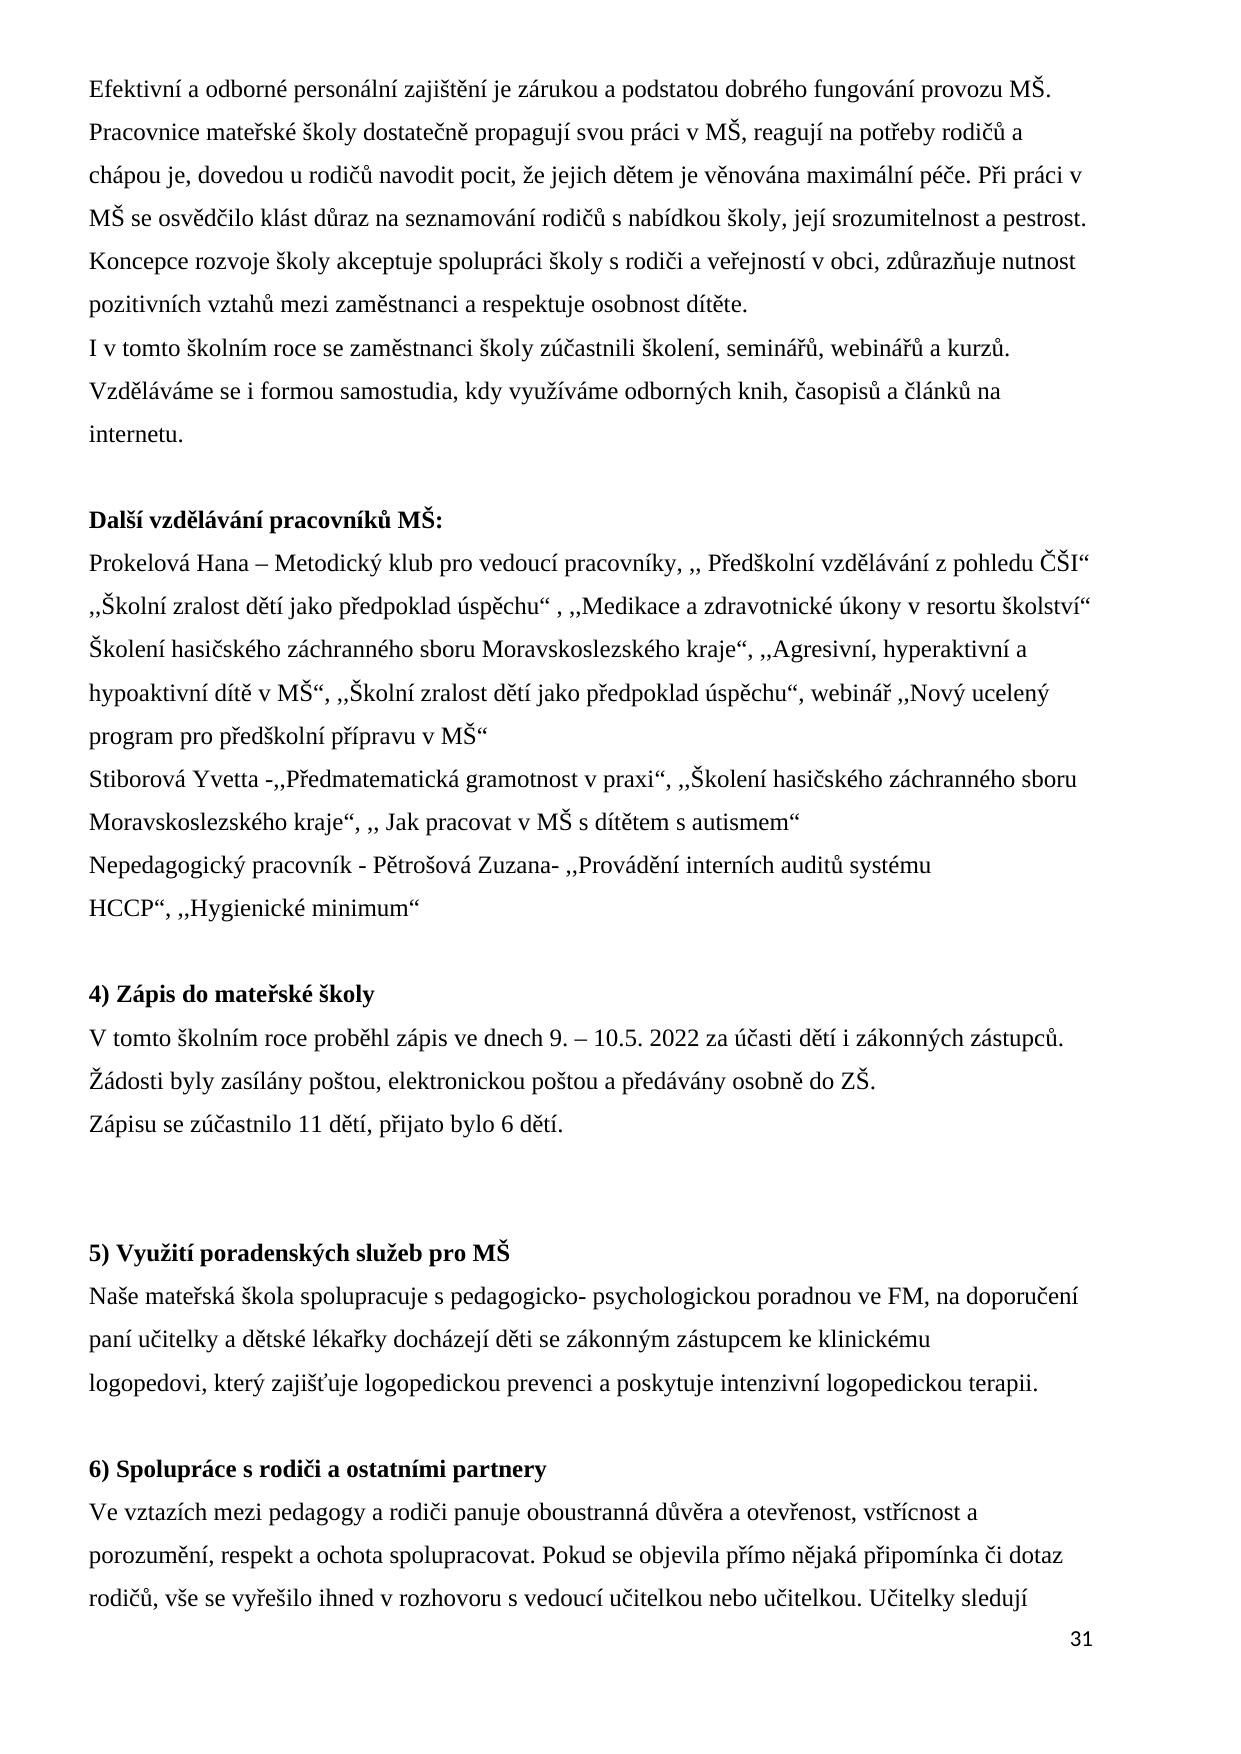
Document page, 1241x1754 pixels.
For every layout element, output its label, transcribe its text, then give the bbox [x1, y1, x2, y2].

text V tomto školním roce proběhl zápis ve dnech 9. – 10.5. 2022 za účasti dětí i zákonných zástupců. Žádosti byly zasílány poštou, elektronickou poštou a předávány osobně do ZŠ. [89, 1023, 1093, 1094]
text Ve vztazích mezi pedagogy a rodiči panuje oboustranná důvěra a otevřenost, vstřícnost a porozumění, respekt a ochota spolupracovat. Pokud se objevila přímo nějaká připomínka či dotaz rodičů, vše se vyřešilo ihned v rozhovoru s vedoucí učitelkou nebo učitelkou. Učitelky sledují [89, 1497, 1093, 1612]
text I v tomto školním roce se zaměstnanci školy zúčastnili školení, seminářů, webinářů a kurzů. Vzděláváme se i formou samostudia, kdy využíváme odborných knih, časopisů a článků na internetu. [89, 333, 1093, 448]
text Školení hasičského záchranného sboru Moravskoslezského kraje“, ,,Agresivní, hyperaktivní a hypoaktivní dítě v MŠ“, ,,Školní zralost dětí jako předpoklad úspěchu“, webinář ,,Nový ucelený program pro předškolní přípravu v MŠ“ [89, 634, 1093, 749]
text Další vzdělávání pracovníků MŠ: [89, 505, 1093, 534]
text 4) Zápis do mateřské školy [89, 979, 1093, 1008]
text logopedovi, který zajišťuje logopedickou prevenci a poskytuje intenzivní logopedickou terapii. [89, 1368, 1093, 1396]
text Nepedagogický pracovník - Pětrošová Zuzana- ,,Provádění interních auditů systému HCCP“, ,,Hygienické minimum“ [89, 850, 1093, 922]
text Prokelová Hana – Metodický klub pro vedoucí pracovníky, ,, Předškolní vzdělávání z pohledu ČŠI“ ,,Školní zralost dětí jako předpoklad úspěchu“ , ,,Medikace a zdravotnické úkony v resortu školství“ [89, 548, 1093, 620]
text Stiborová Yvetta -,,Předmatematická gramotnost v praxi“, ,,Školení hasičského záchranného sboru [89, 764, 1093, 793]
text Zápisu se zúčastnilo 11 dětí, přijato bylo 6 dětí. [89, 1109, 1093, 1138]
text Moravskoslezského kraje“, ,, Jak pracovat v MŠ s dítětem s autismem“ [89, 807, 1093, 836]
text 5) Využití poradenských služeb pro MŠ [89, 1238, 1093, 1267]
text Naše mateřská škola spolupracuje s pedagogicko- psychologickou poradnou ve FM, na doporučení paní učitelky a dětské lékařky docházejí děti se zákonným zástupcem ke klinickému [89, 1281, 1093, 1353]
text 6) Spolupráce s rodiči a ostatními partnery [89, 1454, 1093, 1483]
text Efektivní a odborné personální zajištění je zárukou a podstatou dobrého fungování provozu MŠ. Pracovnice mateřské školy dostatečně propagují svou práci v MŠ, reagují na potřeby rodičů a chápou je, dovedou u rodičů navodit pocit, že jejich dětem je věnována maximální péče. Při práci v MŠ se osvědčilo klást důraz na seznamování rodičů s nabídkou školy, její srozumitelnost a pestrost. Koncepce rozvoje školy akceptuje spolupráci školy s rodiči a veřejností v obci, zdůrazňuje nutnost pozitivních vztahů mezi zaměstnanci a respektuje osobnost dítěte. [89, 74, 1093, 318]
